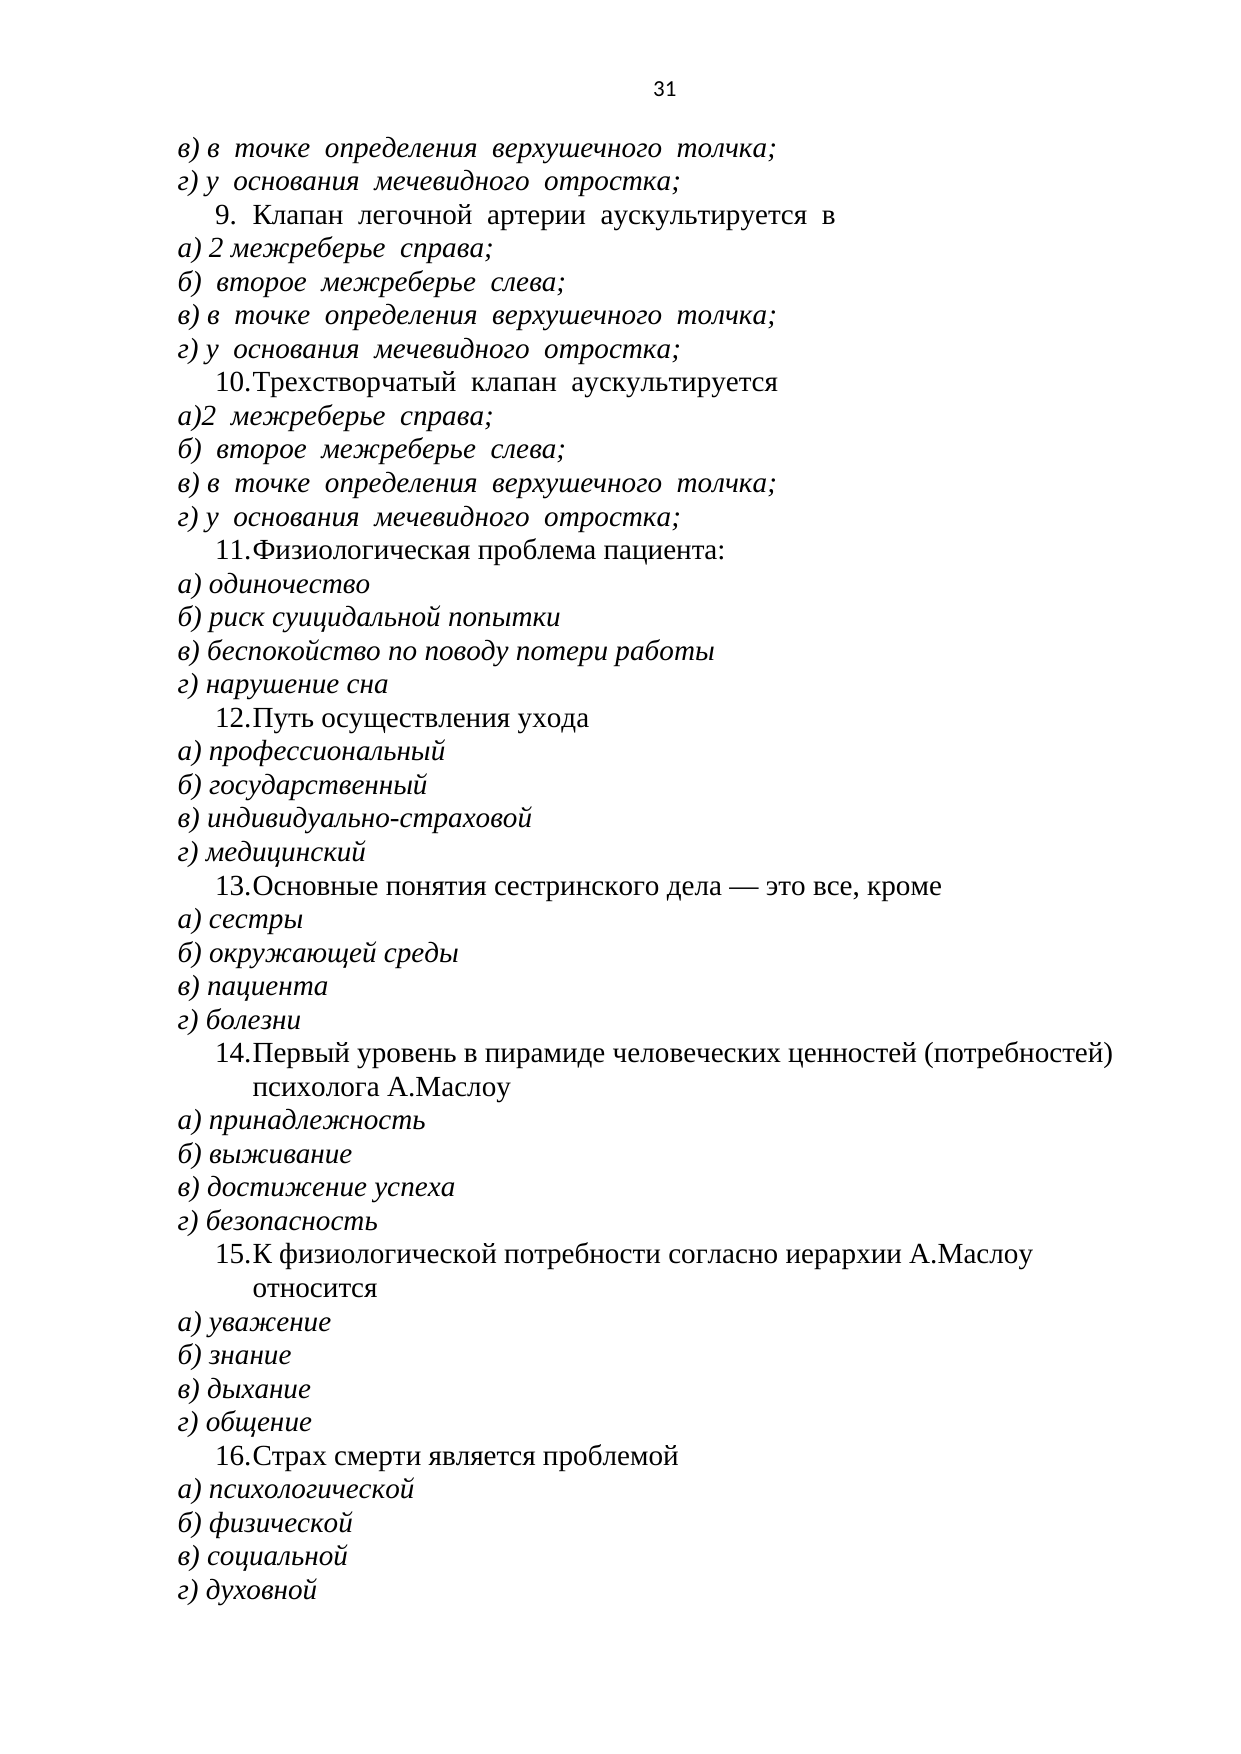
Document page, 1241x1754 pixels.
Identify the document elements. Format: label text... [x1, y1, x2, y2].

text б) риск суицидальной попытки [177, 599, 1152, 633]
list Клапан легочной артерии аускультируется в [215, 197, 1152, 230]
text г) общение [177, 1404, 1152, 1438]
text в) социальной [177, 1538, 1152, 1572]
text а) 2 межреберье справа; [177, 230, 1152, 264]
list Физиологическая проблема пациента: [215, 532, 1152, 566]
text а) принадлежность [177, 1102, 1152, 1136]
text в) пациента [177, 968, 1152, 1002]
text г) у основания мечевидного отростка; [177, 331, 1152, 364]
text в) беспокойство по поводу потери работы [177, 633, 1152, 666]
text в) дыхание [177, 1371, 1152, 1404]
list Основные понятия сестринского дела — это все, кроме [215, 868, 1152, 901]
text б) физической [177, 1505, 1152, 1538]
text в) индивидуально-страховой [177, 801, 1152, 834]
text а) одиночество [177, 566, 1152, 599]
list К физиологической потребности согласно иерархии А.Маслоу относится [215, 1237, 1152, 1304]
list Страх смерти является проблемой [215, 1438, 1152, 1471]
text в) в точке определения верхушечного толчка; [177, 297, 1152, 331]
text а)2 межреберье справа; [177, 398, 1152, 432]
text б) выживание [177, 1136, 1152, 1169]
text а) уважение [177, 1304, 1152, 1337]
text б) второе межреберье слева; [177, 432, 1152, 465]
text в) в точке определения верхушечного толчка; [177, 465, 1152, 499]
text г) у основания мечевидного отростка; [177, 163, 1152, 197]
text г) безопасность [177, 1203, 1152, 1237]
list Первый уровень в пирамиде человеческих ценностей (потребностей) психолога А.Маслоу [215, 1035, 1152, 1102]
text б) окружающей среды [177, 935, 1152, 968]
list Путь осуществления ухода [215, 700, 1152, 733]
text б) государственный [177, 767, 1152, 801]
text б) знание [177, 1337, 1152, 1371]
text в) в точке определения верхушечного толчка; [177, 130, 1152, 163]
text г) духовной [177, 1572, 1152, 1606]
text г) у основания мечевидного отростка; [177, 499, 1152, 532]
text а) психологической [177, 1471, 1152, 1505]
text г) болезни [177, 1002, 1152, 1035]
text а) сестры [177, 901, 1152, 935]
text а) профессиональный [177, 733, 1152, 767]
text г) нарушение сна [177, 666, 1152, 700]
text г) медицинский [177, 834, 1152, 868]
list Трехстворчатый клапан аускультируется [215, 364, 1152, 398]
text в) достижение успеха [177, 1169, 1152, 1203]
text б) второе межреберье слева; [177, 264, 1152, 297]
